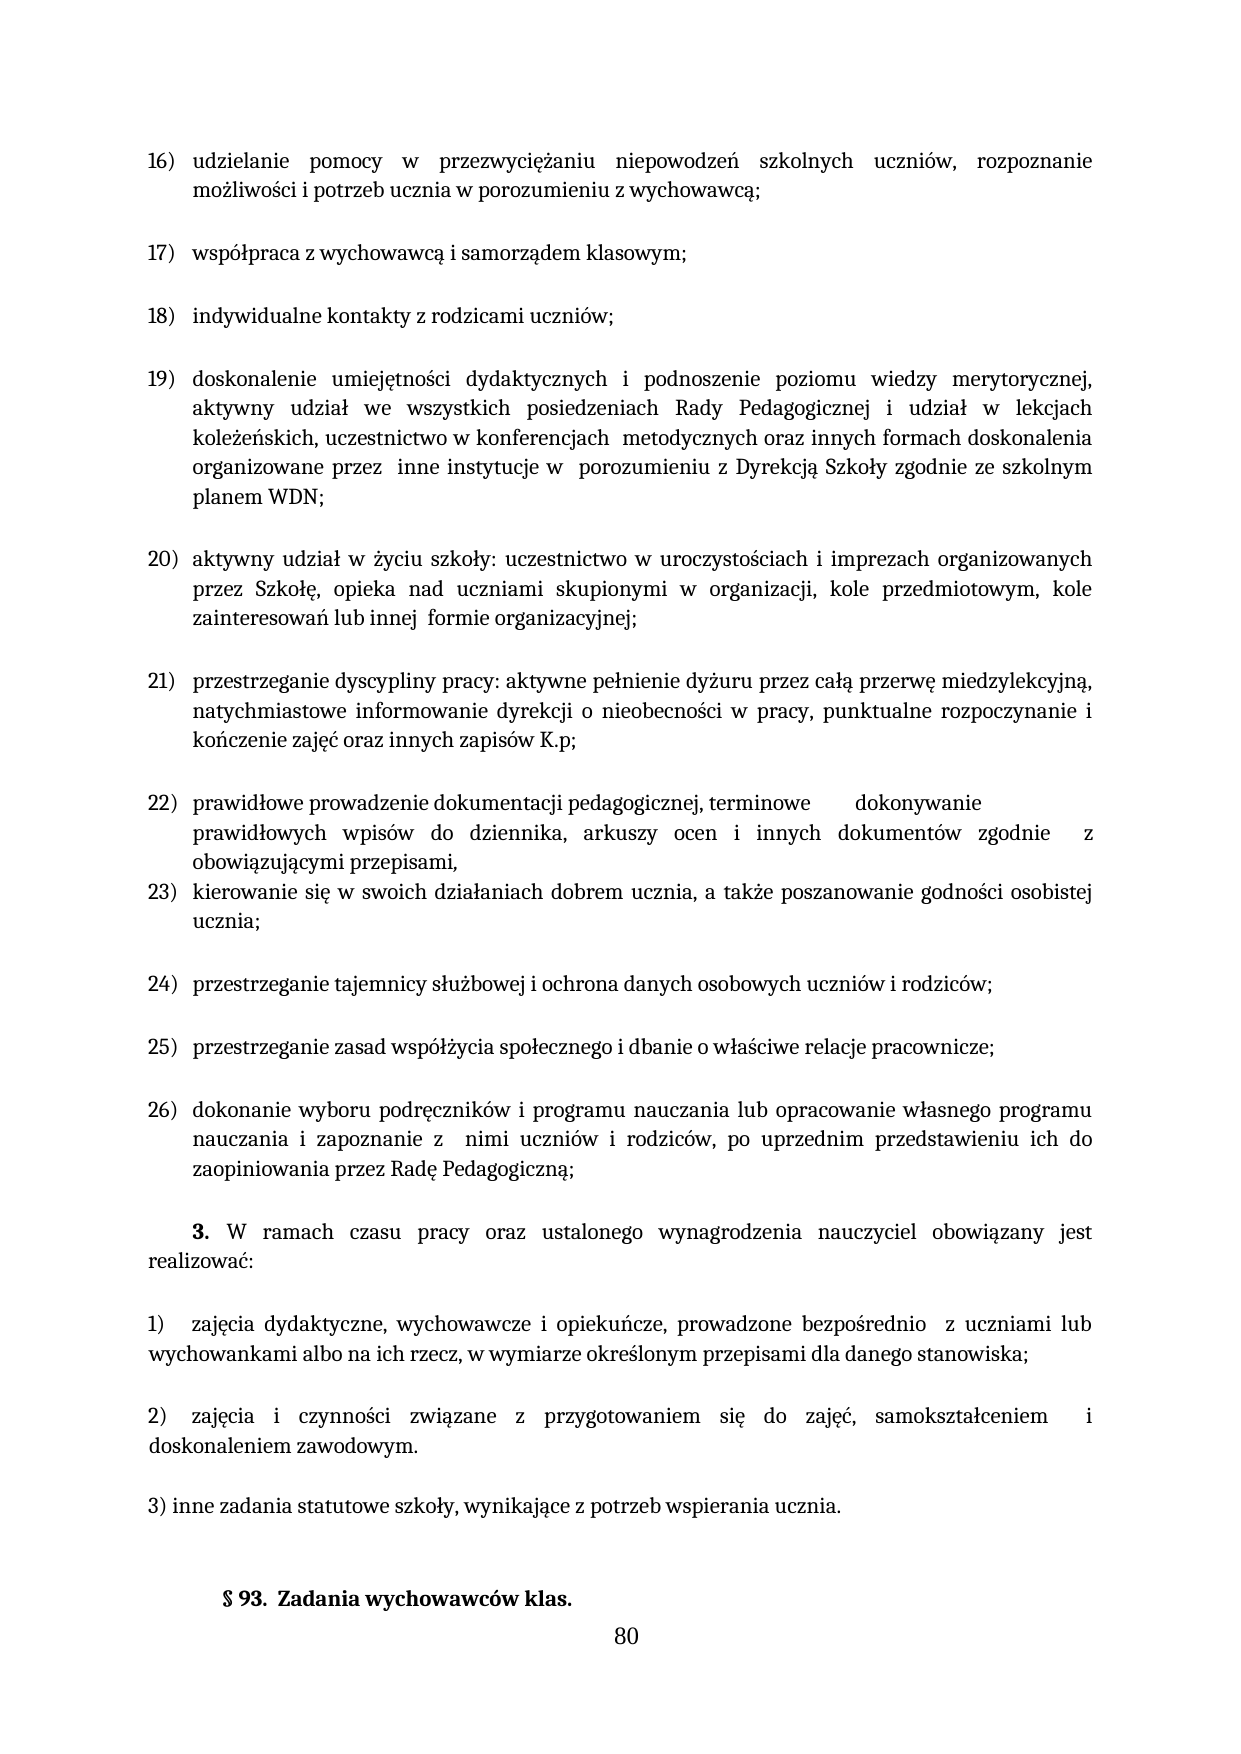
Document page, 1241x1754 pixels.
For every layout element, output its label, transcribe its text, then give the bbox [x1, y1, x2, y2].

list przestrzeganie tajemnicy służbowej i ochrona danych osobowych uczniów i rodziców; [148, 971, 1093, 997]
text 3) inne zadania statutowe szkoły, wynikające z potrzeb wspierania ucznia. [148, 1492, 1093, 1519]
list współpraca z wychowawcą i samorządem klasowym; [148, 240, 1093, 266]
list aktywny udział w życiu szkoły: uczestnictwo w uroczystościach i imprezach organizowanych przez Szkołę, opieka nad uczniami skupionymi w organizacji, kole przedmiotowym, kole zainteresowań lub innej formie organizacyjnej; [148, 546, 1093, 631]
list przestrzeganie zasad współżycia społecznego i dbanie o właściwe relacje pracownicze; [148, 1034, 1093, 1060]
list indywidualne kontakty z rodzicami uczniów; [148, 303, 1093, 329]
text 3. W ramach czasu pracy oraz ustalonego wynagrodzenia nauczyciel obowiązany jest realizować: [148, 1219, 1093, 1274]
list prawidłowe prowadzenie dokumentacji pedagogicznej, terminowe dokonywanie prawidłowych wpisów do dziennika, arkuszy ocen i innych dokumentów zgodnie z obowiązującymi przepisami, [148, 790, 1093, 875]
list zajęcia i czynności związane z przygotowaniem się do zajęć, samokształceniem i doskonaleniem zawodowym. [148, 1403, 1093, 1459]
list dokonanie wyboru podręczników i programu nauczania lub opracowanie własnego programu nauczania i zapoznanie z nimi uczniów i rodziców, po uprzednim przedstawieniu ich do zaopiniowania przez Radę Pedagogiczną; [148, 1097, 1093, 1182]
list kierowanie się w swoich działaniach dobrem ucznia, a także poszanowanie godności osobistej ucznia; [148, 879, 1093, 934]
text § 93. Zadania wychowawców klas. [221, 1585, 1149, 1612]
list udzielanie pomocy w przezwyciężaniu niepowodzeń szkolnych uczniów, rozpoznanie możliwości i potrzeb ucznia w porozumieniu z wychowawcą; [148, 148, 1093, 203]
list przestrzeganie dyscypliny pracy: aktywne pełnienie dyżuru przez całą przerwę miedzylekcyjną, natychmiastowe informowanie dyrekcji o nieobecności w pracy, punktualne rozpoczynanie i kończenie zajęć oraz innych zapisów K.p; [148, 668, 1093, 753]
list doskonalenie umiejętności dydaktycznych i podnoszenie poziomu wiedzy merytorycznej, aktywny udział we wszystkich posiedzeniach Rady Pedagogicznej i udział w lekcjach koleżeńskich, uczestnictwo w konferencjach metodycznych oraz innych formach doskonalenia organizowane przez inne instytucje w porozumieniu z Dyrekcją Szkoły zgodnie ze szkolnym planem WDN; [148, 366, 1093, 510]
list zajęcia dydaktyczne, wychowawcze i opiekuńcze, prowadzone bezpośrednio z uczniami lub wychowankami albo na ich rzecz, w wymiarze określonym przepisami dla danego stanowiska; [148, 1311, 1093, 1367]
